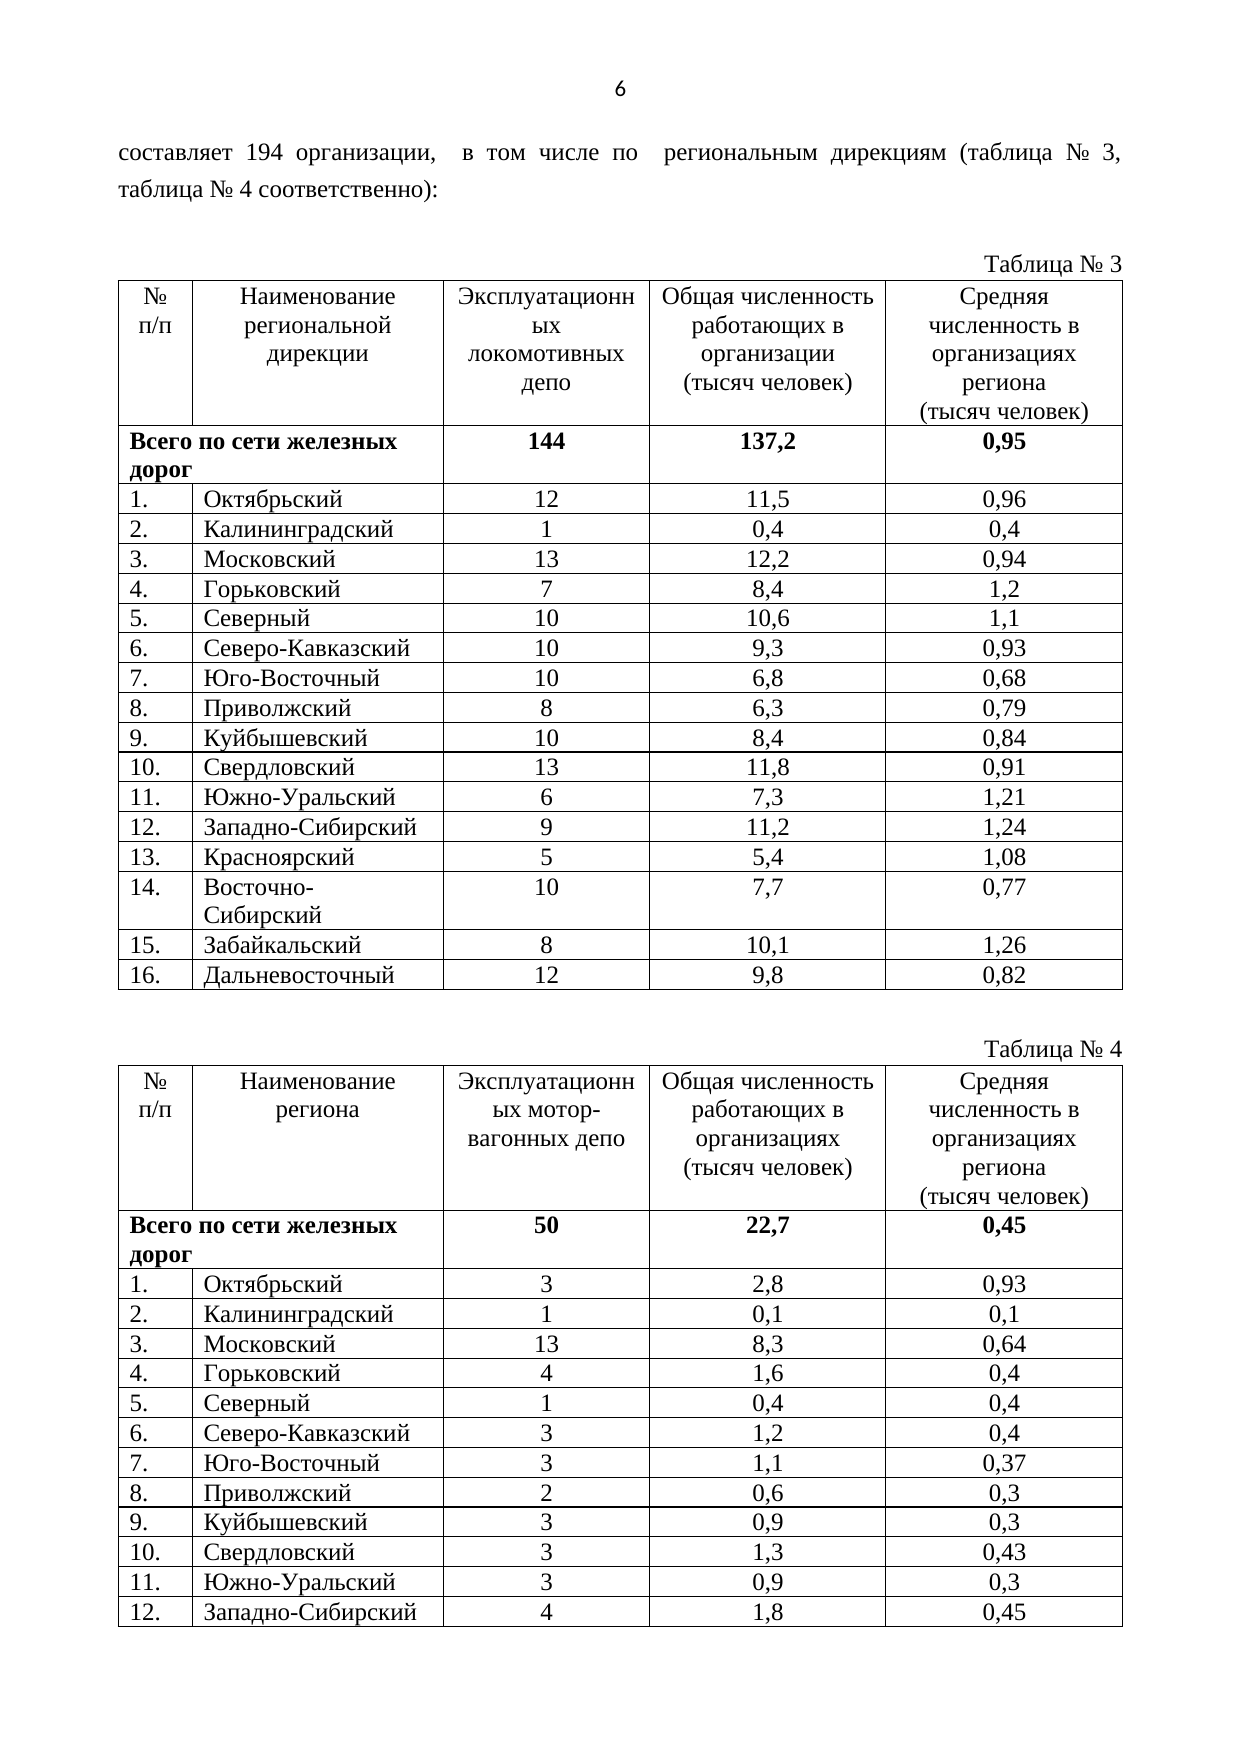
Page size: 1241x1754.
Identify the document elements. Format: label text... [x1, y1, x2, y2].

table_cell Горьковский [193, 1359, 443, 1387]
table_header № п/п [119, 281, 192, 425]
table_cell 1 [444, 514, 649, 543]
table_cell 7 [444, 574, 649, 602]
table_header Средняя численность в организациях региона (тысяч человек) [886, 1066, 1122, 1209]
table_cell 12. [119, 1597, 192, 1626]
table_cell Горьковский [193, 574, 443, 602]
table_cell 9,3 [650, 633, 885, 662]
table_cell 0,45 [886, 1211, 1122, 1268]
table_cell 0,93 [886, 1269, 1122, 1298]
table_cell 0,94 [886, 544, 1122, 573]
table_cell Октябрьский [193, 484, 443, 513]
table_cell Приволжский [193, 693, 443, 722]
table_cell 1,24 [886, 812, 1122, 841]
table_cell 12 [444, 960, 649, 989]
table_cell 1,6 [650, 1359, 885, 1387]
table_cell 4. [119, 1359, 192, 1387]
table_cell 0,91 [886, 753, 1122, 781]
table_cell Юго-Восточный [193, 663, 443, 692]
table_cell 1,1 [650, 1448, 885, 1477]
table_cell 5. [119, 604, 192, 632]
table_cell Восточно-Сибирский [193, 872, 443, 929]
table_cell 3 [444, 1537, 649, 1566]
table_cell 3. [119, 544, 192, 573]
table_cell 7,3 [650, 782, 885, 811]
table_cell 7,7 [650, 872, 885, 929]
table_cell Дальневосточный [193, 960, 443, 989]
table_cell 9,8 [650, 960, 885, 989]
table_cell 11,8 [650, 753, 885, 781]
table_header Средняя численность в организациях региона (тысяч человек) [886, 281, 1122, 425]
table_header № п/п [119, 1066, 192, 1209]
table_cell 5 [444, 842, 649, 871]
table_cell 8 [444, 930, 649, 959]
table_cell Приволжский [193, 1478, 443, 1506]
table_cell 0,3 [886, 1478, 1122, 1506]
table_cell 10 [444, 872, 649, 929]
table_cell 1 [444, 1388, 649, 1417]
table_cell 1. [119, 484, 192, 513]
table_cell Северный [193, 1388, 443, 1417]
table_cell 1 [444, 1299, 649, 1328]
table_cell 0,6 [650, 1478, 885, 1506]
table_cell 2. [119, 1299, 192, 1328]
table_header Общая численность работающих в организации (тысяч человек) [650, 281, 885, 425]
table_cell 0,37 [886, 1448, 1122, 1477]
table_cell 11,2 [650, 812, 885, 841]
table_cell 3 [444, 1269, 649, 1298]
table_cell 0,3 [886, 1508, 1122, 1536]
table_cell 0,4 [886, 1359, 1122, 1387]
table_cell Южно-Уральский [193, 782, 443, 811]
table_cell 8,3 [650, 1329, 885, 1357]
table_cell 10,6 [650, 604, 885, 632]
table_cell 10 [444, 604, 649, 632]
table_cell 0,4 [886, 1418, 1122, 1447]
table_cell Всего по сети железных дорог [119, 1211, 443, 1268]
table_cell 0,68 [886, 663, 1122, 692]
table_header Общая численность работающих в организациях (тысяч человек) [650, 1066, 885, 1209]
table_cell 0,84 [886, 723, 1122, 751]
table_cell 1,1 [886, 604, 1122, 632]
table_cell 0,79 [886, 693, 1122, 722]
table_cell Калининградский [193, 1299, 443, 1328]
table_cell 6 [444, 782, 649, 811]
table_cell 11,5 [650, 484, 885, 513]
table_cell 9. [119, 1508, 192, 1536]
table_cell Калининградский [193, 514, 443, 543]
table_cell 0,4 [886, 514, 1122, 543]
table_cell 15. [119, 930, 192, 959]
table_cell Московский [193, 1329, 443, 1357]
table_cell 0,3 [886, 1567, 1122, 1596]
table_cell 0,9 [650, 1508, 885, 1536]
text Таблица № 4 [118, 1027, 1122, 1065]
table_cell 16. [119, 960, 192, 989]
table_cell 14. [119, 872, 192, 929]
table_cell 2,8 [650, 1269, 885, 1298]
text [118, 130, 1122, 205]
table_cell 6. [119, 1418, 192, 1447]
table_cell 12 [444, 484, 649, 513]
table_cell 10,1 [650, 930, 885, 959]
table_cell 144 [444, 426, 649, 483]
table_cell 12. [119, 812, 192, 841]
table_cell Свердловский [193, 753, 443, 781]
table_cell Октябрьский [193, 1269, 443, 1298]
table_cell 9. [119, 723, 192, 751]
table_cell Западно-Сибирский [193, 1597, 443, 1626]
table_cell 5,4 [650, 842, 885, 871]
table_cell 50 [444, 1211, 649, 1268]
table_cell 10 [444, 633, 649, 662]
table_cell Южно-Уральский [193, 1567, 443, 1596]
table_cell 2. [119, 514, 192, 543]
table_cell Всего по сети железных дорог [119, 426, 443, 483]
table_cell Забайкальский [193, 930, 443, 959]
table_cell 0,1 [886, 1299, 1122, 1328]
table_cell 0,64 [886, 1329, 1122, 1357]
table_cell 10 [444, 663, 649, 692]
table_cell 11. [119, 782, 192, 811]
table_cell 8 [444, 693, 649, 722]
table_cell Куйбышевский [193, 723, 443, 751]
table_cell 9 [444, 812, 649, 841]
table_cell 11. [119, 1567, 192, 1596]
table_cell 8,4 [650, 723, 885, 751]
table_cell 1. [119, 1269, 192, 1298]
table_cell 4 [444, 1597, 649, 1626]
table_cell 0,43 [886, 1537, 1122, 1566]
table_cell 12,2 [650, 544, 885, 573]
table_header Эксплуатационных мотор-вагонных депо [444, 1066, 649, 1209]
table_cell Юго-Восточный [193, 1448, 443, 1477]
table_cell 1,2 [886, 574, 1122, 602]
table_cell 3. [119, 1329, 192, 1357]
table_cell 6,3 [650, 693, 885, 722]
table_cell 13. [119, 842, 192, 871]
table_cell 3 [444, 1508, 649, 1536]
table_cell Московский [193, 544, 443, 573]
table_cell 8. [119, 1478, 192, 1506]
table_cell 2 [444, 1478, 649, 1506]
table_cell 13 [444, 1329, 649, 1357]
table_cell 6. [119, 633, 192, 662]
table_cell Западно-Сибирский [193, 812, 443, 841]
table_cell 0,82 [886, 960, 1122, 989]
table_cell 3 [444, 1448, 649, 1477]
table_header Наименование региональной дирекции [193, 281, 443, 425]
table_cell 1,8 [650, 1597, 885, 1626]
table_cell 0,4 [650, 514, 885, 543]
table_cell 0,9 [650, 1567, 885, 1596]
table_cell 0,77 [886, 872, 1122, 929]
table_cell 13 [444, 544, 649, 573]
table_cell 3 [444, 1418, 649, 1447]
table_cell 7. [119, 1448, 192, 1477]
table_header Наименование региона [193, 1066, 443, 1209]
table_cell 10 [444, 723, 649, 751]
table_cell 0,96 [886, 484, 1122, 513]
table_cell Красноярский [193, 842, 443, 871]
table_cell Куйбышевский [193, 1508, 443, 1536]
table_cell 6,8 [650, 663, 885, 692]
table_cell 1,26 [886, 930, 1122, 959]
table_cell Северо-Кавказский [193, 1418, 443, 1447]
table_cell 4. [119, 574, 192, 602]
table_cell 4 [444, 1359, 649, 1387]
table_cell 3 [444, 1567, 649, 1596]
table_cell 8,4 [650, 574, 885, 602]
table_cell 0,45 [886, 1597, 1122, 1626]
table_cell 137,2 [650, 426, 885, 483]
table_cell 0,93 [886, 633, 1122, 662]
table_cell 1,2 [650, 1418, 885, 1447]
table_cell 10. [119, 753, 192, 781]
table_cell 5. [119, 1388, 192, 1417]
text Таблица № 3 [118, 242, 1122, 280]
table_cell 0,4 [886, 1388, 1122, 1417]
table_cell 0,1 [650, 1299, 885, 1328]
table_cell 1,21 [886, 782, 1122, 811]
table_header Эксплуатационных локомотивных депо [444, 281, 649, 425]
table_cell 1,08 [886, 842, 1122, 871]
table_cell 0,4 [650, 1388, 885, 1417]
table_cell Свердловский [193, 1537, 443, 1566]
table_cell 10. [119, 1537, 192, 1566]
table_cell Северо-Кавказский [193, 633, 443, 662]
table_cell 22,7 [650, 1211, 885, 1268]
table_cell 8. [119, 693, 192, 722]
table_cell 7. [119, 663, 192, 692]
table_cell Северный [193, 604, 443, 632]
table_cell 13 [444, 753, 649, 781]
table_cell 0,95 [886, 426, 1122, 483]
table_cell 1,3 [650, 1537, 885, 1566]
